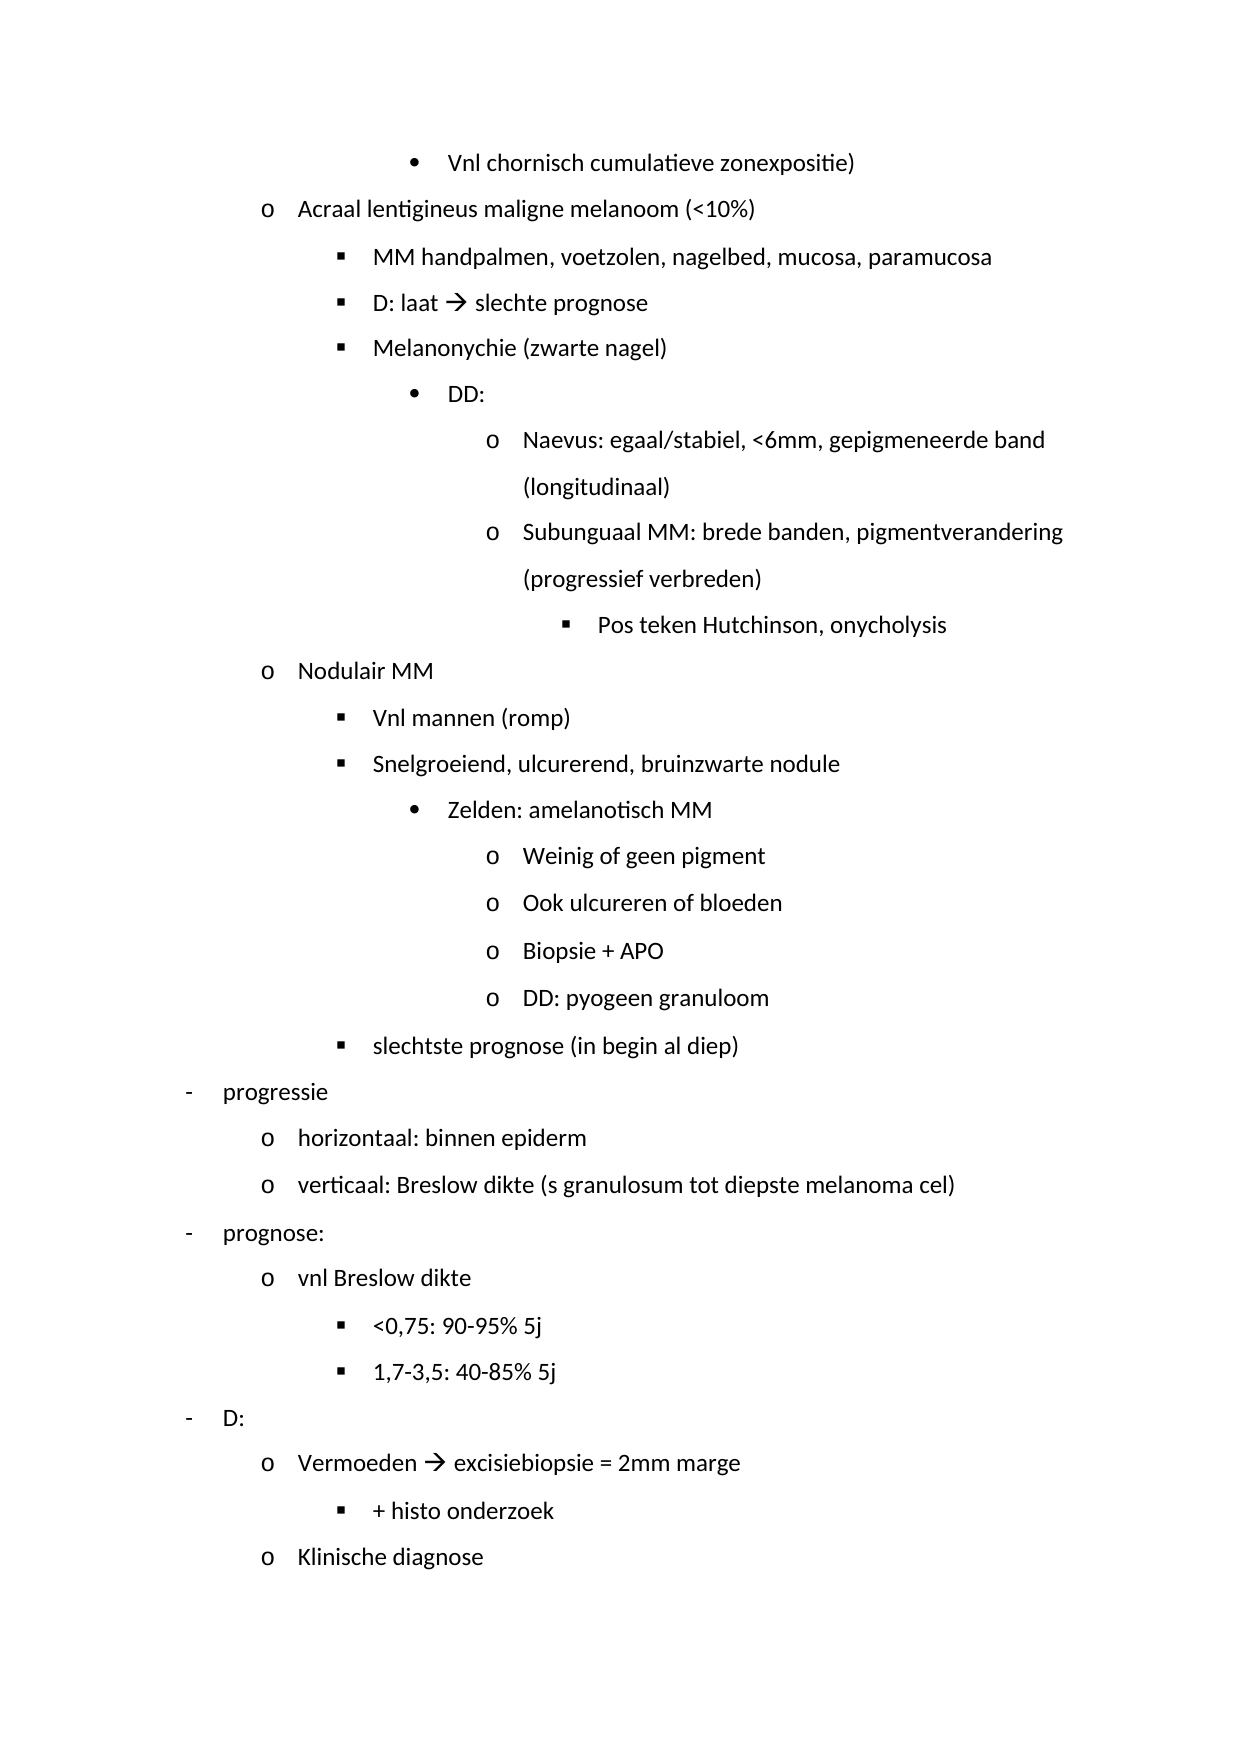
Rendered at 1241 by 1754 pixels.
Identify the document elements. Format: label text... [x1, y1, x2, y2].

list Ook ulcureren of bloeden [485, 887, 1093, 919]
list + histo onderzoek [335, 1495, 1093, 1526]
list verticaal: Breslow dikte (s granulosum tot diepste melanoma cel) [260, 1169, 1093, 1201]
list MM handpalmen, voetzolen, nagelbed, mucosa, paramucosa [335, 241, 1093, 271]
list D: laat slechte prognose [335, 287, 1093, 317]
list Melanonychie (zwarte nagel) [335, 332, 1093, 363]
list Zelden: amelanotisch MM [410, 794, 1093, 824]
list Klinische diagnose [260, 1541, 1093, 1572]
list DD: [410, 378, 1093, 409]
list Vermoeden excisiebiopsie = 2mm marge [260, 1447, 1093, 1479]
list Snelgroeiend, ulcurerend, bruinzwarte nodule [335, 748, 1093, 779]
list Acraal lentigineus maligne melanoom (<10%) [260, 193, 1093, 225]
list slechtste prognose (in begin al diep) [335, 1030, 1093, 1061]
list progressie [185, 1076, 1093, 1106]
list prognose: [185, 1217, 1093, 1247]
list Vnl chornisch cumulatieve zonexpositie) [410, 148, 1093, 178]
list Pos teken Hutchinson, onycholysis [560, 609, 1093, 640]
list Vnl mannen (romp) [335, 703, 1093, 733]
list Nodulair MM [260, 655, 1093, 687]
list 1,7-3,5: 40-85% 5j [335, 1356, 1093, 1386]
list Naevus: egaal/stabiel, <6mm, gepigmeneerde band (longitudinaal) [485, 424, 1093, 501]
list horizontaal: binnen epiderm [260, 1122, 1093, 1153]
list Weinig of geen pigment [485, 840, 1093, 872]
list DD: pyogeen granuloom [485, 983, 1093, 1014]
list Subunguaal MM: brede banden, pigmentverandering (progressief verbreden) [485, 517, 1093, 594]
list D: [185, 1402, 1093, 1432]
list <0,75: 90-95% 5j [335, 1310, 1093, 1341]
list Biopsie + APO [485, 935, 1093, 967]
list vnl Breslow dikte [260, 1263, 1093, 1294]
